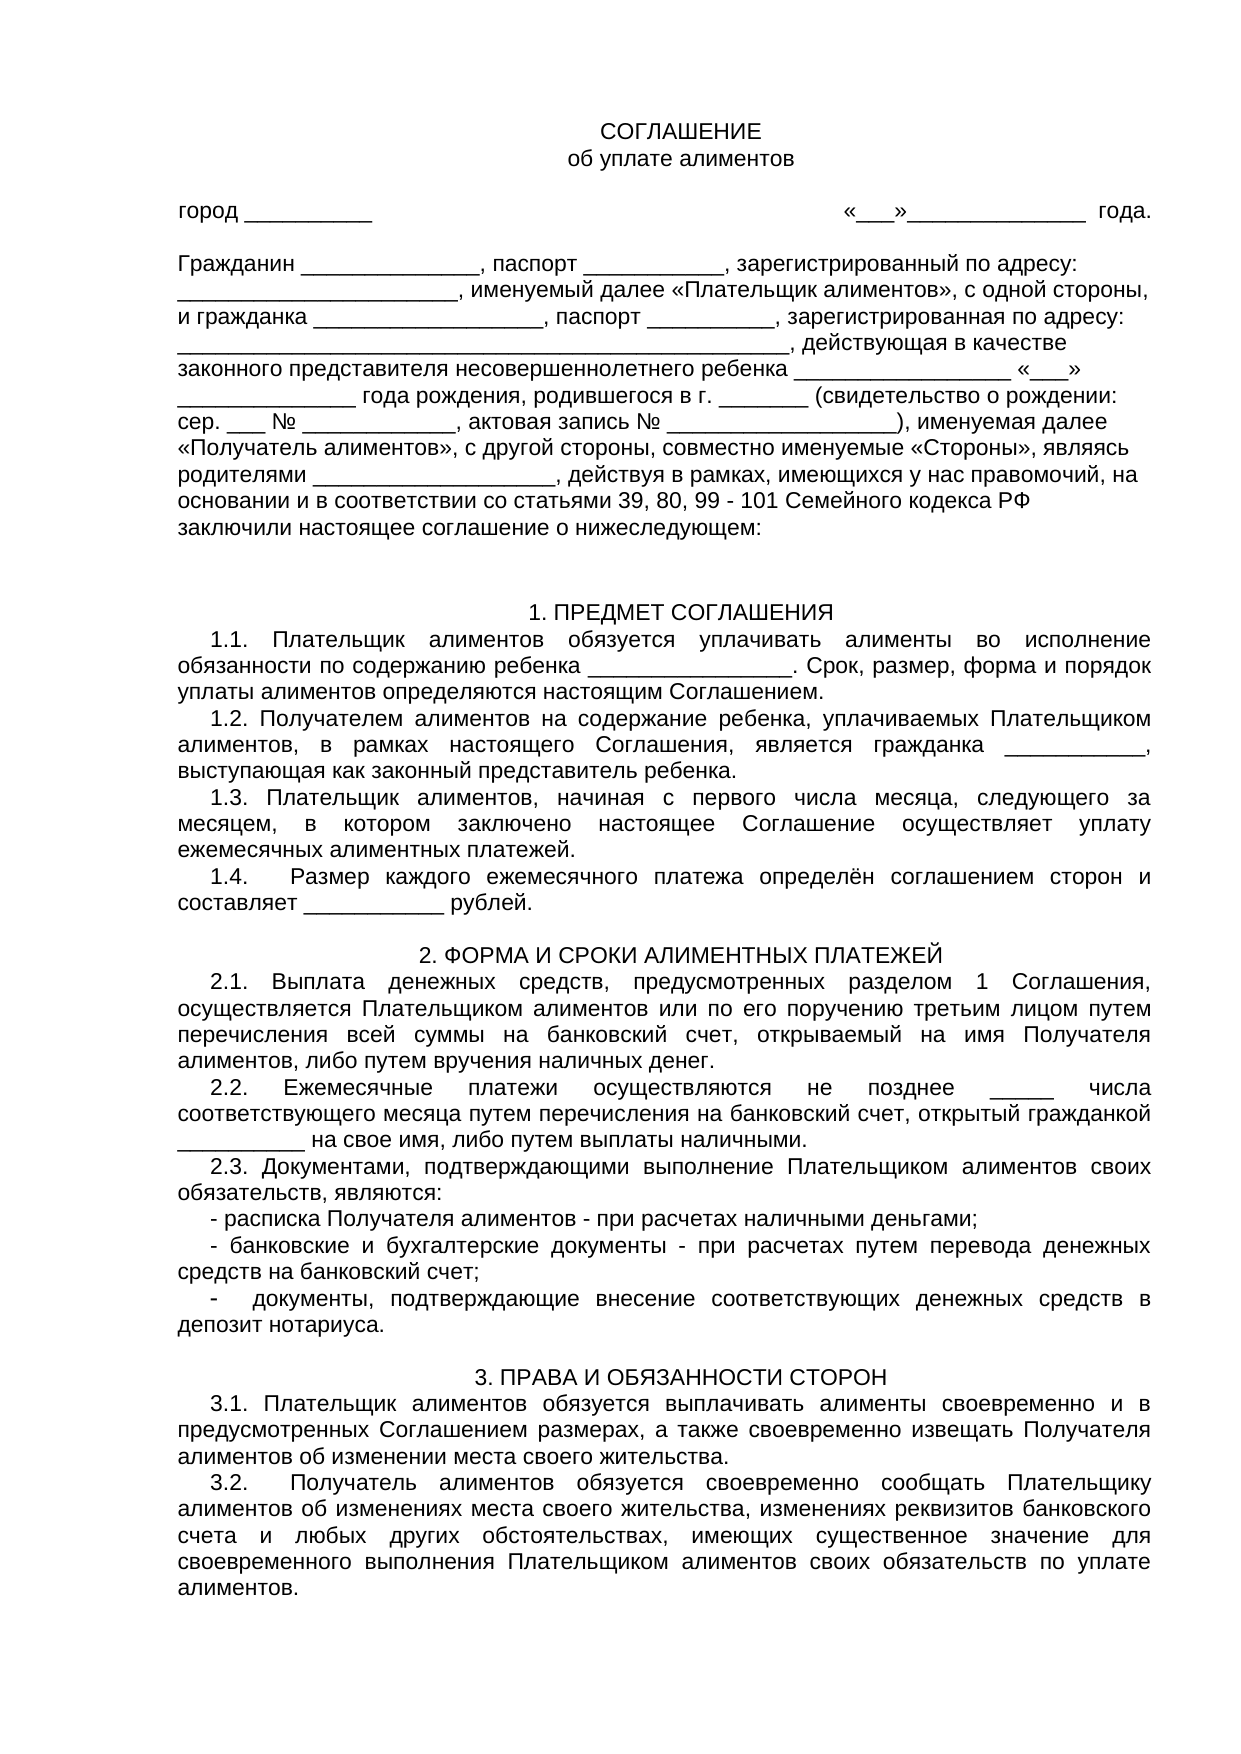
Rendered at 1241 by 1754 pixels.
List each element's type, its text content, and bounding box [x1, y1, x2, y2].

text 3. ПРАВА И ОБЯЗАННОСТИ СТОРОН [177, 1363, 1152, 1390]
text 1.1. Плательщик алиментов обязуется уплачивать алименты во исполнение обязанности по содержанию ребенка ________________. Срок, размер, форма и порядок уплаты алиментов определяются настоящим Соглашением. [177, 626, 1152, 705]
list документы, подтверждающие внесение соответствующих денежных средств в депозит нотариуса. [177, 1284, 1152, 1337]
text - банковские и бухгалтерские документы - при расчетах путем перевода денежных средств на банковский счет; [177, 1232, 1152, 1284]
list Размер каждого ежемесячного платежа определён соглашением сторон и составляет ___________ рублей. [177, 863, 1152, 916]
text 2.2. Ежемесячные платежи осуществляются не позднее _____ числа соответствующего месяца путем перечисления на банковский счет, открытый гражданкой __________ на свое имя, либо путем выплаты наличными. [177, 1074, 1152, 1153]
text 1.2. Получателем алиментов на содержание ребенка, уплачиваемых Плательщиком алиментов, в рамках настоящего Соглашения, является гражданка ___________, выступающая как законный представитель ребенка. [177, 705, 1152, 784]
text СОГЛАШЕНИЕ [177, 118, 1152, 144]
list Получатель алиментов обязуется своевременно сообщать Плательщику алиментов об изменениях места своего жительства, изменениях реквизитов банковского счета и любых других обстоятельствах, имеющих существенное значение для своевременного выполнения Плательщиком алиментов своих обязательств по уплате алиментов. [177, 1469, 1152, 1601]
text - расписка Получателя алиментов - при расчетах наличными деньгами; [177, 1205, 1152, 1232]
text Гражданин ______________, паспорт ___________, зарегистрированный по адресу: ______________________, именуемый далее «Плательщик алиментов», с одной стороны, и гражданка __________________, паспорт __________, зарегистрированная по адресу: ________________________________________________, действующая в качестве законного представителя несовершеннолетнего ребенка _________________ «___» ______________ года рождения, родившегося в г. _______ (свидетельство о рождении: сер. ___ № ____________, актовая запись № __________________), именуемая далее «Получатель алиментов», с другой стороны, совместно именуемые «Стороны», являясь родителями ___________________, действуя в рамках, имеющихся у нас правомочий, на основании и в соответствии со статьями 39, 80, 99 - 101 Семейного кодекса РФ заключили настоящее соглашение о нижеследующем: [177, 250, 1152, 540]
text 2.1. Выплата денежных средств, предусмотренных разделом 1 Соглашения, осуществляется Плательщиком алиментов или по его поручению третьим лицом путем перечисления всей суммы на банковский счет, открываемый на имя Получателя алиментов, либо путем вручения наличных денег. [177, 968, 1152, 1074]
text 2. ФОРМА И СРОКИ АЛИМЕНТНЫХ ПЛАТЕЖЕЙ [177, 942, 1152, 968]
text 2.3. Документами, подтверждающими выполнение Плательщиком алиментов своих обязательств, являются: [177, 1153, 1152, 1205]
text 1. ПРЕДМЕТ СОГЛАШЕНИЯ [177, 599, 1152, 626]
text город __________ «___»______________ года. [177, 197, 1152, 223]
text 1.3. Плательщик алиментов, начиная с первого числа месяца, следующего за месяцем, в котором заключено настоящее Соглашение осуществляет уплату ежемесячных алиментных платежей. [177, 784, 1152, 863]
text 3.1. Плательщик алиментов обязуется выплачивать алименты своевременно и в предусмотренных Соглашением размерах, а также своевременно извещать Получателя алиментов об изменении места своего жительства. [177, 1390, 1152, 1469]
text об уплате алиментов [177, 144, 1152, 171]
